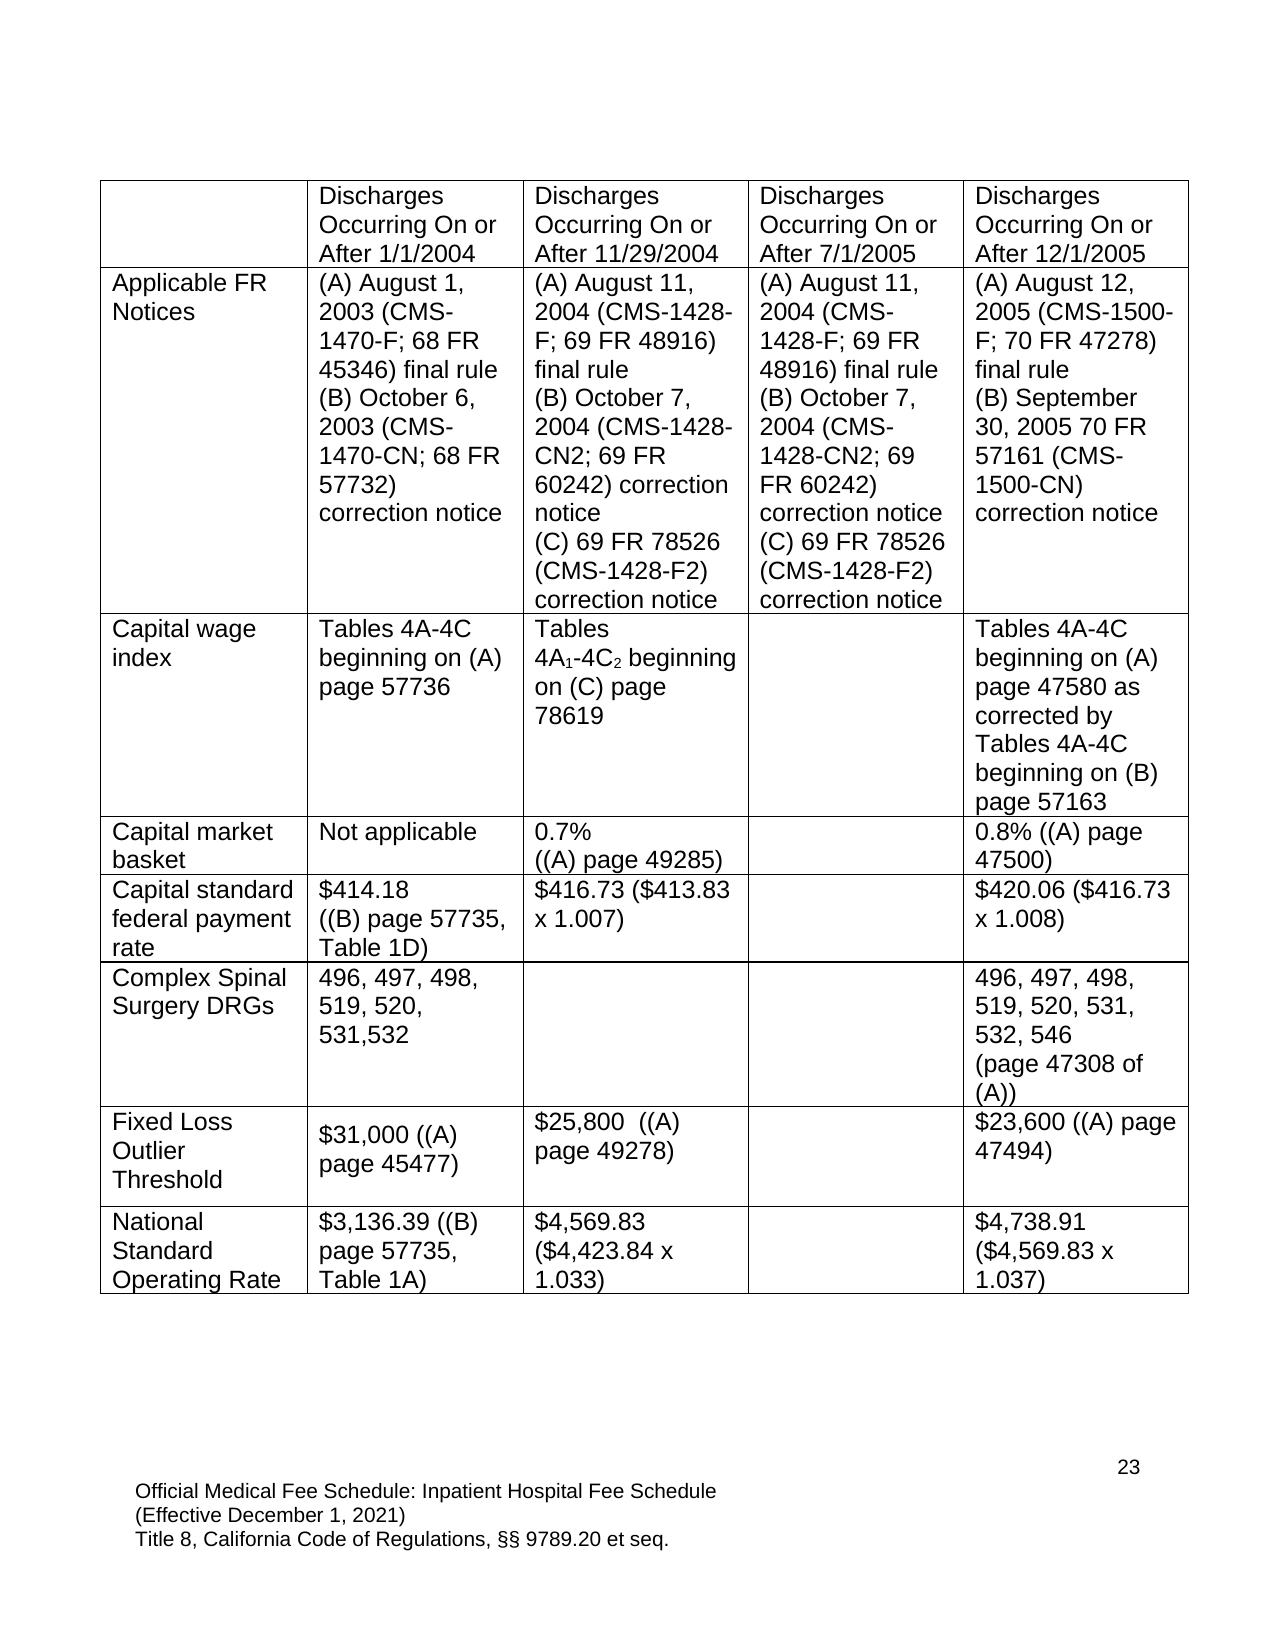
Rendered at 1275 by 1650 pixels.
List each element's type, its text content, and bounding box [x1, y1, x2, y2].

table_cell $416.73 ($413.83 x 1.007) [524, 875, 748, 961]
table_cell Tables 4A1-4C2 beginning on (C) page 78619 [524, 614, 748, 816]
table_header Discharges Occurring On or After 12/1/2005 [964, 181, 1188, 267]
table_cell $25,800 ((A) page 49278) [524, 1107, 748, 1206]
table_cell $31,000 ((A) page 45477) [308, 1107, 523, 1206]
table_cell $3,136.39 ((B) page 57735, Table 1A) [308, 1207, 523, 1293]
table_cell Capital wage index [101, 614, 307, 816]
table_cell National Standard Operating Rate [101, 1207, 307, 1293]
table_header [101, 181, 307, 267]
table_cell (A) August 12, 2005 (CMS-1500-F; 70 FR 47278) final rule (B) September 30, 2005 70 FR 57161 (CMS-1500-CN) correction notice [964, 268, 1188, 613]
table_cell $420.06 ($416.73 x 1.008) [964, 875, 1188, 961]
table_cell [749, 963, 963, 1106]
table_cell [749, 614, 963, 816]
table_cell $23,600 ((A) page 47494) [964, 1107, 1188, 1206]
table_cell (A) August 1, 2003 (CMS-1470-F; 68 FR 45346) final rule (B) October 6, 2003 (CMS-1470-CN; 68 FR 57732) correction notice [308, 268, 523, 613]
table_cell Complex Spinal Surgery DRGs [101, 963, 307, 1106]
table_cell Not applicable [308, 817, 523, 874]
table_cell (A) August 11, 2004 (CMS-1428-F; 69 FR 48916) final rule (B) October 7, 2004 (CMS-1428-CN2; 69 FR 60242) correction notice (C) 69 FR 78526 (CMS-1428-F2) correction notice [749, 268, 963, 613]
table_header Discharges Occurring On or After 11/29/2004 [524, 181, 748, 267]
table_cell Tables 4A-4C beginning on (A) page 57736 [308, 614, 523, 816]
table_cell (A) August 11, 2004 (CMS-1428-F; 69 FR 48916) final rule (B) October 7, 2004 (CMS-1428-CN2; 69 FR 60242) correction notice (C) 69 FR 78526 (CMS-1428-F2) correction notice [524, 268, 748, 613]
table_cell $4,738.91 ($4,569.83 x 1.037) [964, 1207, 1188, 1293]
table_cell $4,569.83 ($4,423.84 x 1.033) [524, 1207, 748, 1293]
table_cell 0.7% ((A) page 49285) [524, 817, 748, 874]
table_cell [749, 1207, 963, 1293]
table_cell Applicable FR Notices [101, 268, 307, 613]
table_cell 0.8% ((A) page 47500) [964, 817, 1188, 874]
table_cell [749, 817, 963, 874]
table_cell $414.18 ((B) page 57735, Table 1D) [308, 875, 523, 961]
table_cell [749, 1107, 963, 1206]
table_cell Fixed Loss Outlier Threshold [101, 1107, 307, 1206]
table_cell Capital standard federal payment rate [101, 875, 307, 961]
table_header Discharges Occurring On or After 1/1/2004 [308, 181, 523, 267]
table_cell 496, 497, 498, 519, 520, 531, 532, 546 (page 47308 of (A)) [964, 963, 1188, 1106]
table_cell Capital market basket [101, 817, 307, 874]
table_header Discharges Occurring On or After 7/1/2005 [749, 181, 963, 267]
table_cell Tables 4A-4C beginning on (A) page 47580 as corrected by Tables 4A-4C beginning on (B) page 57163 [964, 614, 1188, 816]
table_cell 496, 497, 498, 519, 520, 531,532 [308, 963, 523, 1106]
table_cell [524, 963, 748, 1106]
table_cell [749, 875, 963, 961]
